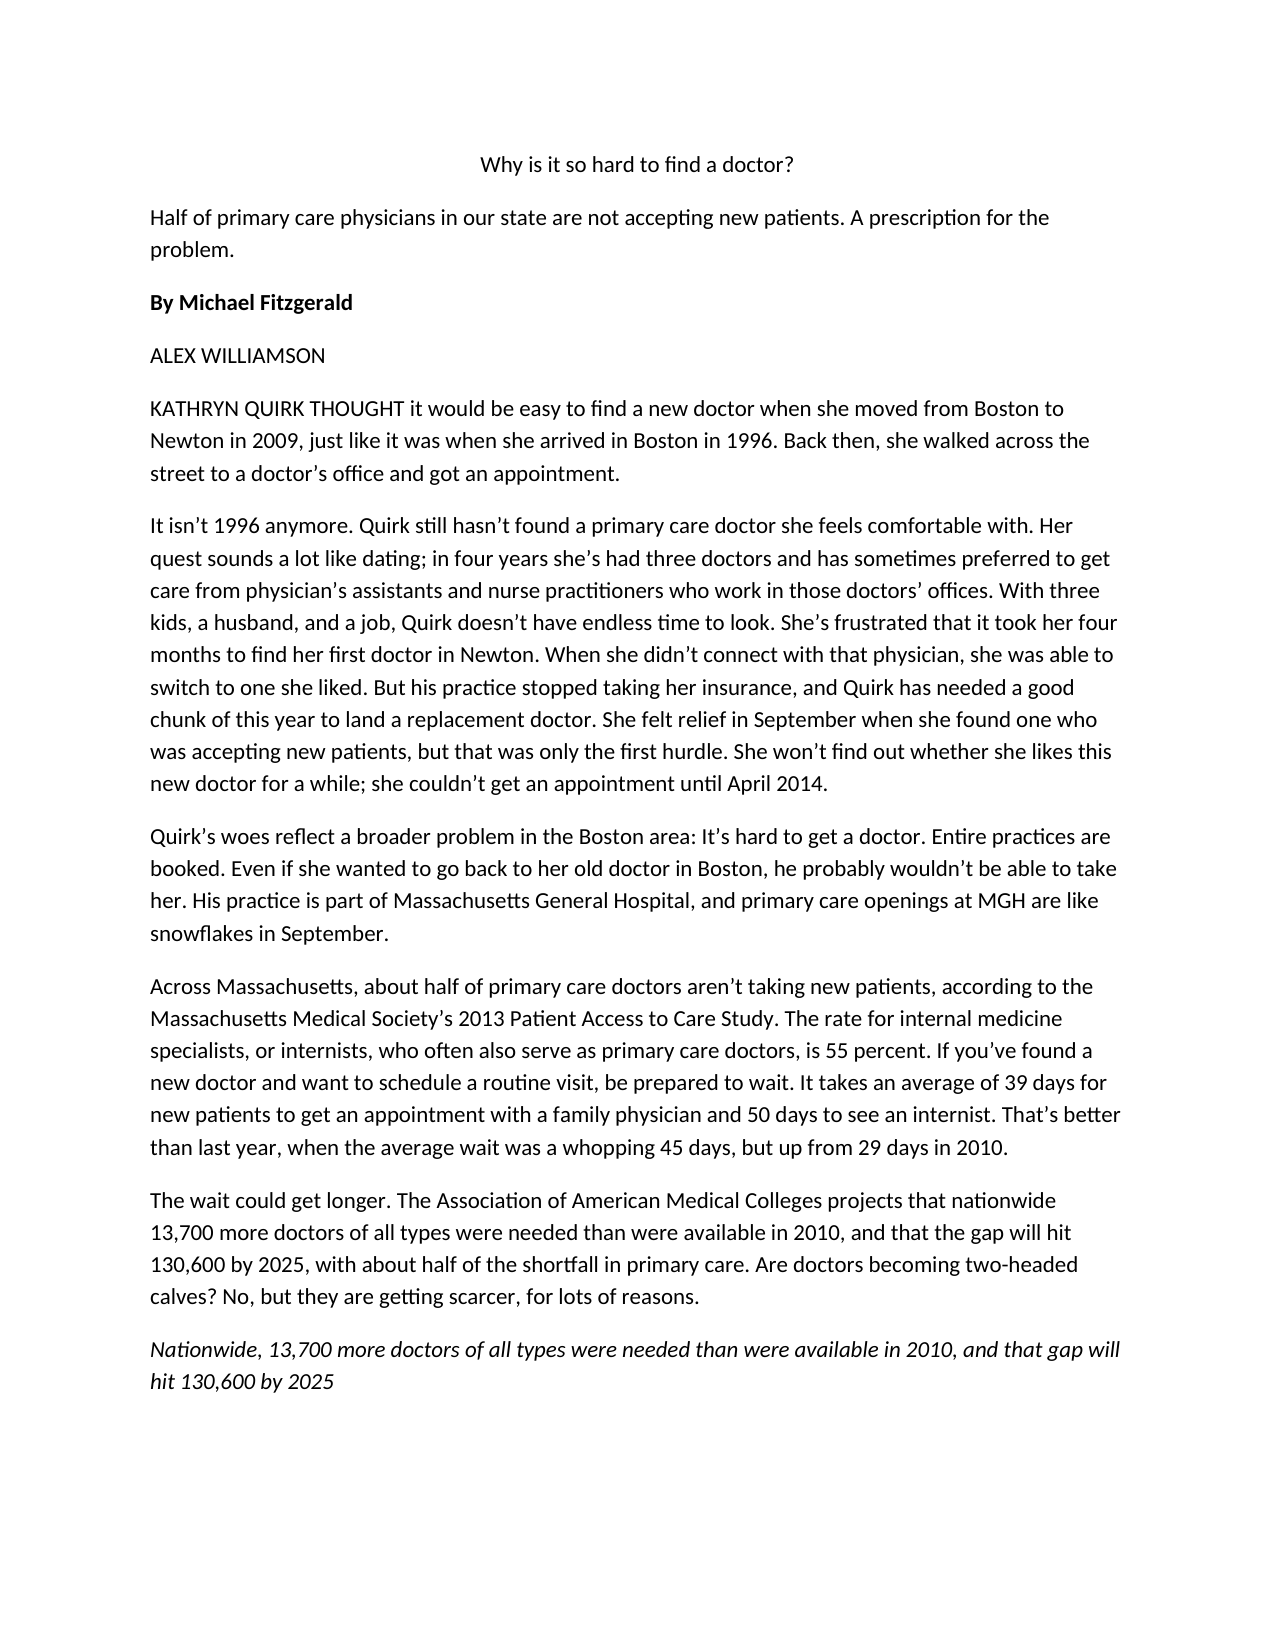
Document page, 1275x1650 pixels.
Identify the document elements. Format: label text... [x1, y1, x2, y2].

text The wait could get longer. The Association of American Medical Colleges projects that nationwide 13,700 more doctors of all types were needed than were available in 2010, and that the gap will hit 130,600 by 2025, with about half of the shortfall in primary care. Are doctors becoming two-headed calves? No, but they are getting scarcer, for lots of reasons. [150, 1186, 1125, 1310]
text By Michael Fitzgerald [150, 288, 1125, 316]
text KATHRYN QUIRK THOUGHT it would be easy to find a new doctor when she moved from Boston to Newton in 2009, just like it was when she arrived in Boston in 1996. Back then, she walked across the street to a doctor’s office and got an appointment. [150, 394, 1125, 487]
text Across Massachusetts, about half of primary care doctors aren’t taking new patients, according to the Massachusetts Medical Society’s 2013 Patient Access to Care Study. The rate for internal medicine specialists, or internists, who often also serve as primary care doctors, is 55 percent. If you’ve found a new doctor and want to schedule a routine visit, be prepared to wait. It takes an average of 39 days for new patients to get an appointment with a family physician and 50 days to see an internist. That’s better than last year, when the average wait was a whopping 45 days, but up from 29 days in 2010. [150, 972, 1125, 1161]
text Quirk’s woes reflect a broader problem in the Boston area: It’s hard to get a doctor. Entire practices are booked. Even if she wanted to go back to her old doctor in Boston, he probably wouldn’t be able to take her. His practice is part of Massachusetts General Hospital, and primary care openings at MGH are like snowflakes in September. [150, 822, 1125, 947]
text Half of primary care physicians in our state are not accepting new patients. A prescription for the problem. [150, 203, 1125, 263]
text Why is it so hard to find a doctor? [150, 150, 1125, 178]
text It isn’t 1996 anymore. Quirk still hasn’t found a primary care doctor she feels comfortable with. Her quest sounds a lot like dating; in four years she’s had three doctors and has sometimes preferred to get care from physician’s assistants and nurse practitioners who work in those doctors’ offices. With three kids, a husband, and a job, Quirk doesn’t have endless time to look. She’s frustrated that it took her four months to find her first doctor in Newton. When she didn’t connect with that physician, she was able to switch to one she liked. But his practice stopped taking her insurance, and Quirk has needed a good chunk of this year to land a replacement doctor. She felt relief in September when she found one who was accepting new patients, but that was only the first hurdle. She won’t find out whether she likes this new doctor for a while; she couldn’t get an appointment until April 2014. [150, 512, 1125, 797]
text ALEX WILLIAMSON [150, 341, 1125, 369]
text Nationwide, 13,700 more doctors of all types were needed than were available in 2010, and that gap will hit 130,600 by 2025 [150, 1335, 1125, 1396]
